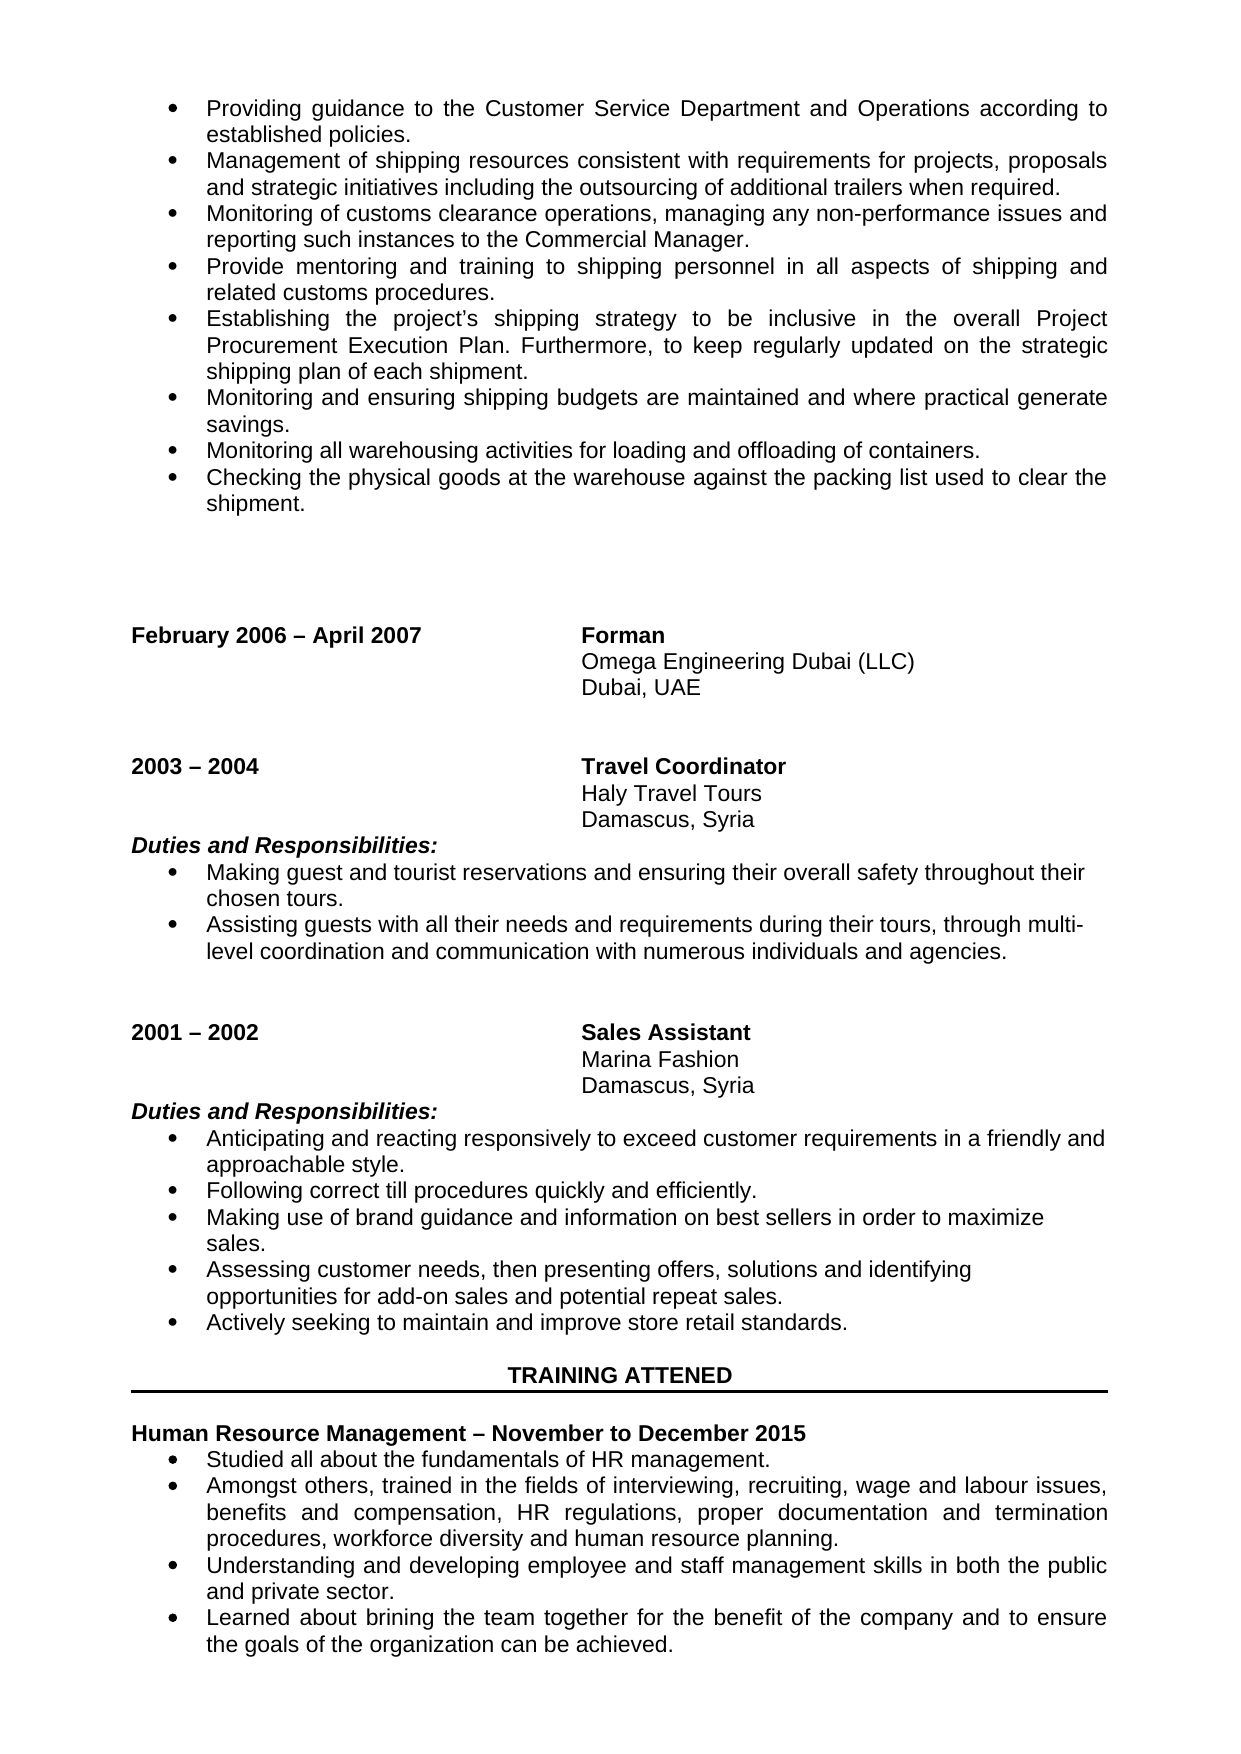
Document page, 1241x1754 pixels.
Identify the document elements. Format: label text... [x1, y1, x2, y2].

list Checking the physical goods at the warehouse against the packing list used to clear the shipment. [169, 463, 1108, 516]
subtitle 2003 – 2004 Travel Coordinator [131, 753, 1108, 780]
text February 2006 – April 2007 Forman Omega Engineering Dubai (LLC) [131, 622, 1108, 674]
subtitle Damascus, Syria [506, 806, 1108, 832]
text TRAINING ATTENED [131, 1362, 1108, 1390]
list Monitoring all warehousing activities for loading and offloading of containers. [169, 437, 1108, 463]
list Monitoring of customs clearance operations, managing any non-performance issues and reporting such instances to the Commercial Manager. [169, 200, 1108, 253]
text Haly Travel Tours [131, 780, 1108, 806]
list Provide mentoring and training to shipping personnel in all aspects of shipping and related customs procedures. [169, 253, 1108, 305]
subtitle 2001 – 2002 Sales Assistant [131, 1019, 1108, 1046]
list Studied all about the fundamentals of HR management. [169, 1446, 1108, 1472]
text Marina Fashion [131, 1046, 1108, 1072]
list Management of shipping resources consistent with requirements for projects, proposals and strategic initiatives including the outsourcing of additional trailers when required. [169, 147, 1108, 200]
text Duties and Responsibilities: [131, 832, 1108, 859]
text Dubai, UAE [131, 674, 1108, 701]
list Learned about brining the team together for the benefit of the company and to ensure the goals of the organization can be achieved. [169, 1604, 1108, 1657]
list Following correct till procedures quickly and efficiently. [169, 1177, 1108, 1204]
list Assisting guests with all their needs and requirements during their tours, through multi-level coordination and communication with numerous individuals and agencies. [169, 911, 1108, 964]
text Human Resource Management – November to December 2015 [131, 1420, 1108, 1446]
list Anticipating and reacting responsively to exceed customer requirements in a friendly and approachable style. [169, 1125, 1108, 1177]
list Understanding and developing employee and staff management skills in both the public and private sector. [169, 1552, 1108, 1604]
list Assessing customer needs, then presenting offers, solutions and identifying opportunities for add-on sales and potential repeat sales. [169, 1256, 1108, 1309]
list Actively seeking to maintain and improve store retail standards. [169, 1309, 1108, 1336]
list Making guest and tourist reservations and ensuring their overall safety throughout their chosen tours. [169, 859, 1108, 911]
list Establishing the project’s shipping strategy to be inclusive in the overall Project Procurement Execution Plan. Furthermore, to keep regularly updated on the strategic shipping plan of each shipment. [169, 305, 1108, 384]
subtitle Damascus, Syria [506, 1072, 1108, 1098]
list Amongst others, trained in the fields of interviewing, recruiting, wage and labour issues, benefits and compensation, HR regulations, proper documentation and termination procedures, workforce diversity and human resource planning. [169, 1472, 1108, 1552]
list Monitoring and ensuring shipping budgets are maintained and where practical generate savings. [169, 384, 1108, 437]
list Providing guidance to the Customer Service Department and Operations according to established policies. [169, 94, 1108, 147]
text Duties and Responsibilities: [131, 1098, 1108, 1125]
list Making use of brand guidance and information on best sellers in order to maximize sales. [169, 1204, 1108, 1256]
